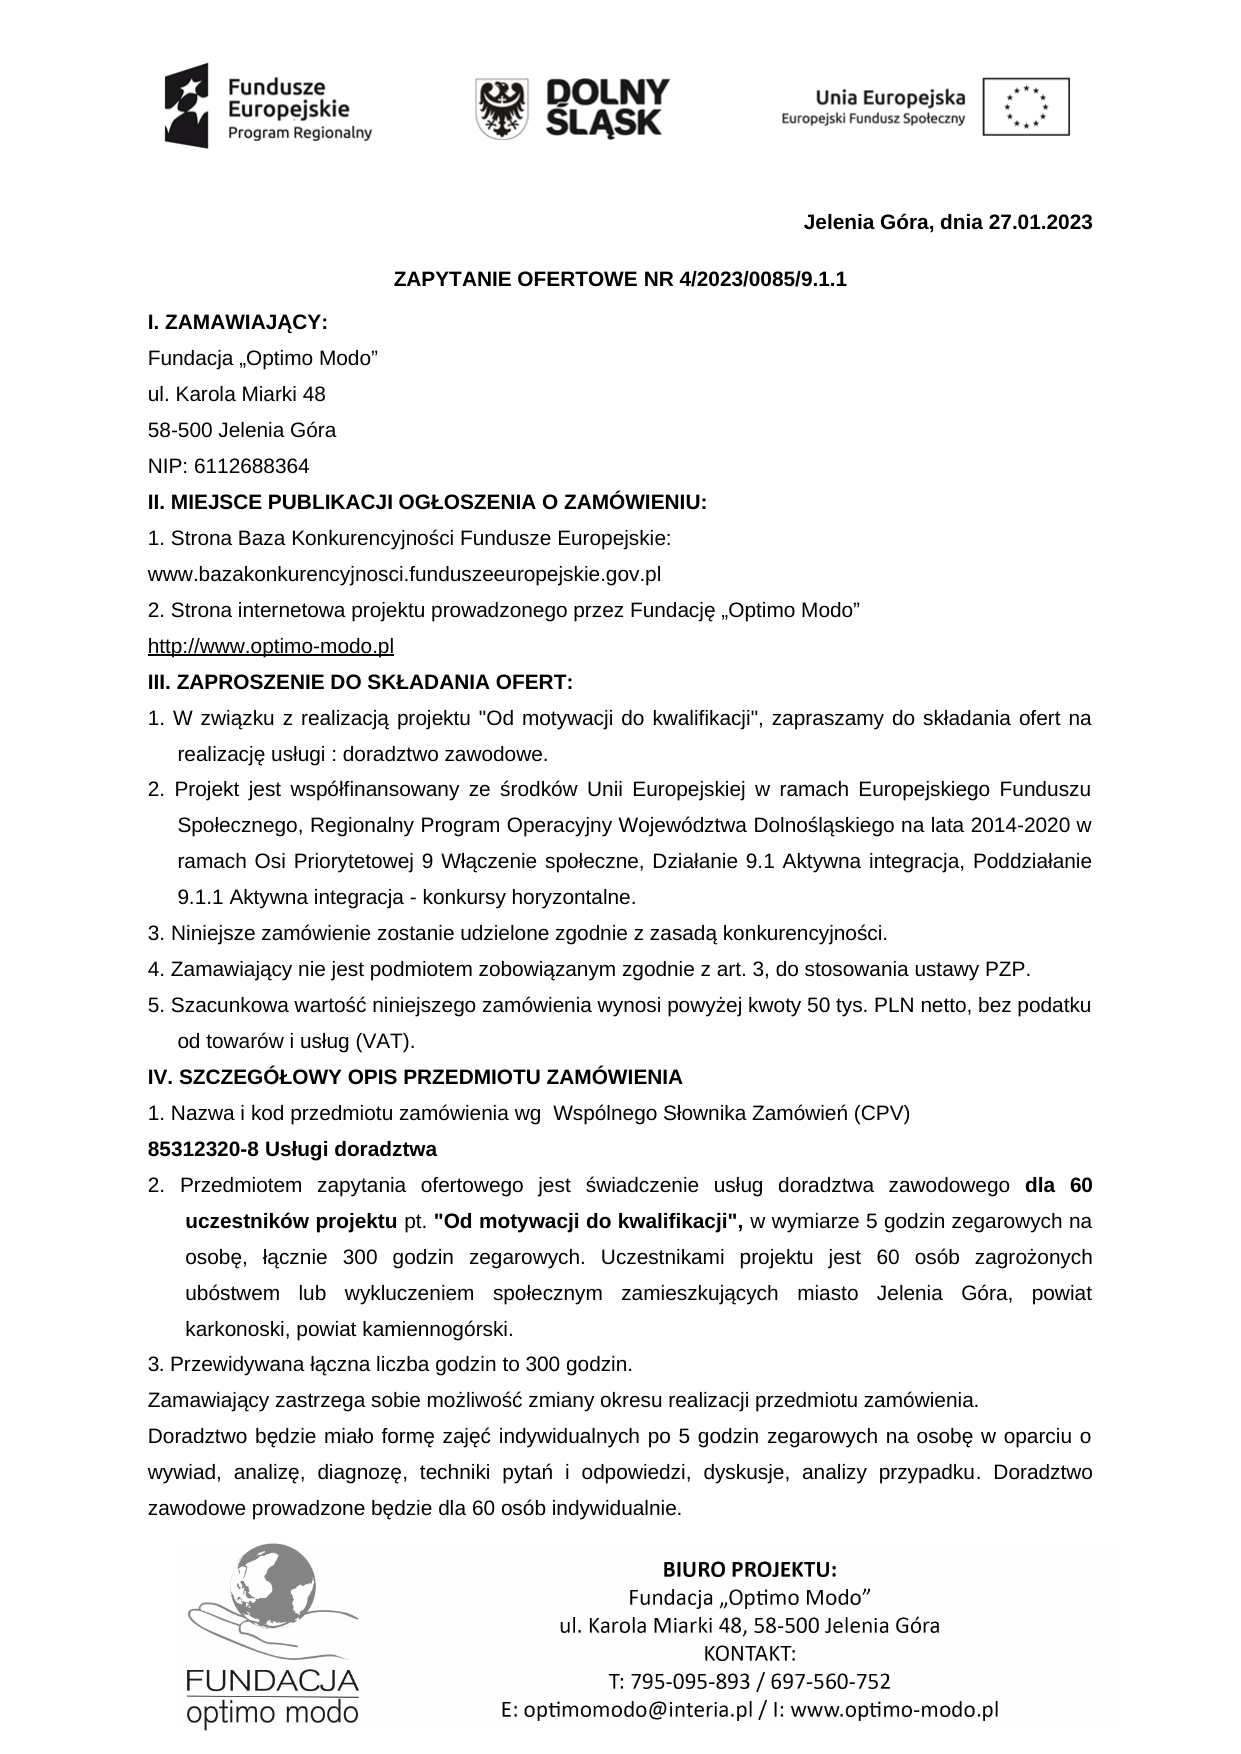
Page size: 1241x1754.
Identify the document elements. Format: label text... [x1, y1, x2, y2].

text 4. Zamawiający nie jest podmiotem zobowiązanym zgodnie z art. 3, do stosowania ustawy PZP. [148, 957, 1093, 981]
text 5. Szacunkowa wartość niniejszego zamówienia wynosi powyżej kwoty 50 tys. PLN netto, bez podatku od towarów i usług (VAT). [148, 993, 1093, 1053]
text II. MIEJSCE PUBLIKACJI OGŁOSZENIA O ZAMÓWIENIU: [148, 490, 1093, 514]
text 3. Przewidywana łączna liczba godzin to 300 godzin. [148, 1352, 1093, 1376]
picture [147, 59, 1092, 154]
text ZAPYTANIE OFERTOWE NR 4/2023/0085/9.1.1 [148, 267, 1093, 291]
text NIP: 6112688364 [148, 454, 1093, 478]
text Doradztwo będzie miało formę zajęć indywidualnych po 5 godzin zegarowych na osobę w oparciu o wywiad, analizę, diagnozę, techniki pytań i odpowiedzi, dyskusje, analizy przypadku. Doradztwo zawodowe prowadzone będzie dla 60 osób indywidualnie. [148, 1424, 1093, 1520]
text 1. W związku z realizacją projektu "Od motywacji do kwalifikacji", zapraszamy do składania ofert na realizację usługi : doradztwo zawodowe. [148, 705, 1093, 765]
text III. ZAPROSZENIE DO SKŁADANIA OFERT: [148, 669, 1093, 693]
text www.bazakonkurencyjnosci.funduszeeuropejskie.gov.pl [148, 562, 1093, 586]
text 2. Strona internetowa projektu prowadzonego przez Fundację „Optimo Modo” [148, 598, 1093, 622]
picture [176, 1542, 1121, 1731]
text Zamawiający zastrzega sobie możliwość zmiany okresu realizacji przedmiotu zamówienia. [148, 1388, 1093, 1412]
text 1. Strona Baza Konkurencyjności Fundusze Europejskie: [148, 526, 1093, 550]
text IV. SZCZEGÓŁOWY OPIS PRZEDMIOTU ZAMÓWIENIA [148, 1065, 1093, 1089]
subtitle I. ZAMAWIAJĄCY: [148, 310, 1093, 334]
text Fundacja „Optimo Modo” [148, 346, 1093, 370]
text 3. Niniejsze zamówienie zostanie udzielone zgodnie z zasadą konkurencyjności. [148, 921, 1093, 945]
text 2. Przedmiotem zapytania ofertowego jest świadczenie usług doradztwa zawodowego dla 60 uczestników projektu pt. "Od motywacji do kwalifikacji", w wymiarze 5 godzin zegarowych na osobę, łącznie 300 godzin zegarowych. Uczestnikami projektu jest 60 osób zagrożonych ubóstwem lub wykluczeniem społecznym zamieszkujących miasto Jelenia Góra, powiat karkonoski, powiat kamiennogórski. [148, 1173, 1093, 1340]
text Jelenia Góra, dnia 27.01.2023 [148, 210, 1093, 234]
text 2. Projekt jest współfinansowany ze środków Unii Europejskiej w ramach Europejskiego Funduszu Społecznego, Regionalny Program Operacyjny Województwa Dolnośląskiego na lata 2014-2020 w ramach Osi Priorytetowej 9 Włączenie społeczne, Działanie 9.1 Aktywna integracja, Poddziałanie 9.1.1 Aktywna integracja - konkursy horyzontalne. [148, 777, 1093, 909]
text 1. Nazwa i kod przedmiotu zamówienia wg Wspólnego Słownika Zamówień (CPV) [148, 1101, 1093, 1125]
text ul. Karola Miarki 48 [148, 382, 1093, 406]
text 85312320-8 Usługi doradztwa [148, 1137, 1093, 1161]
text 58-500 Jelenia Góra [148, 418, 1093, 442]
text http://www.optimo-modo.pl [148, 633, 1093, 657]
